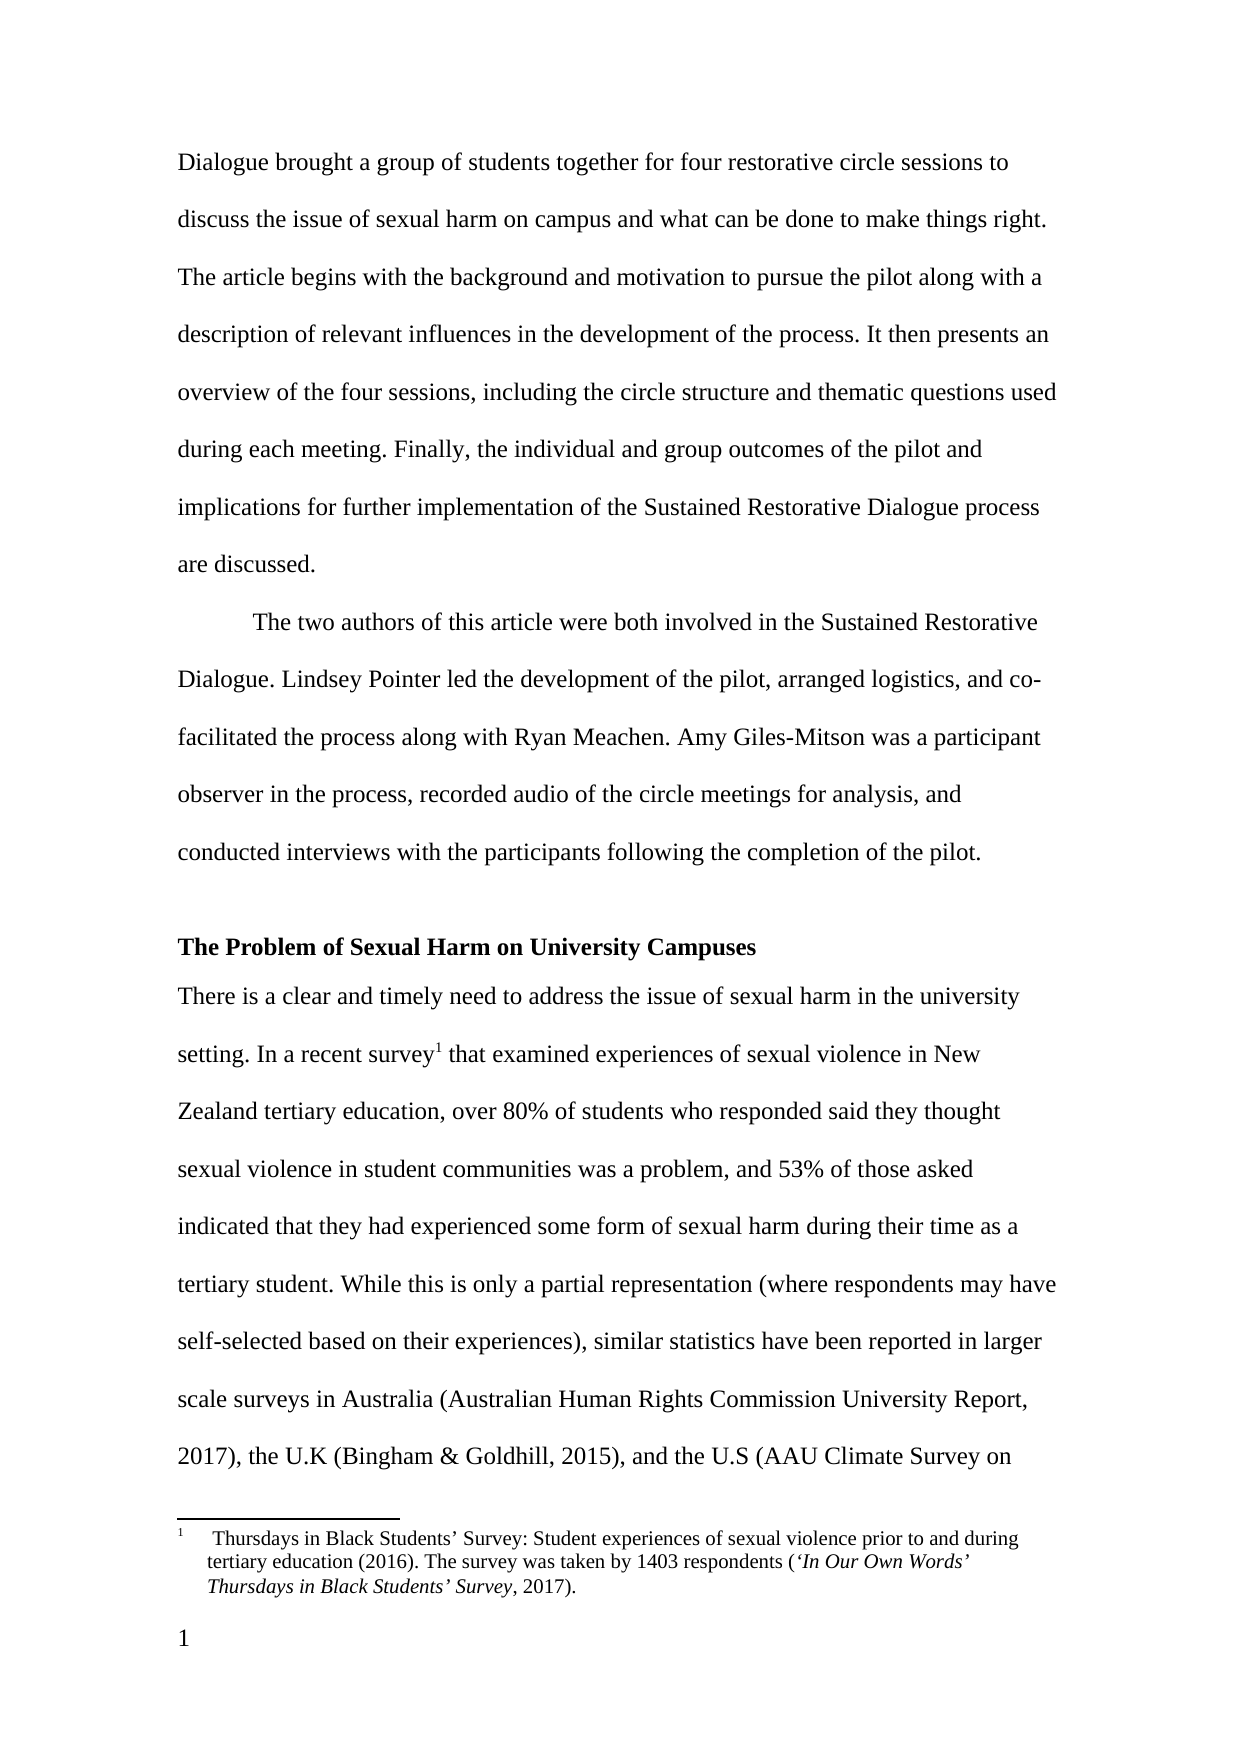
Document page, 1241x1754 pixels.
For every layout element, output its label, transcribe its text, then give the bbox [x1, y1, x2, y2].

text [177, 147, 1063, 578]
subtitle The Problem of Sexual Harm on University Campuses [177, 932, 1004, 961]
text The two authors of this article were both involved in the Sustained Restorative Dialogue. Lindsey Pointer led the development of the pilot, arranged logistics, and co-facilitated the process along with Ryan Meachen. Amy Giles-Mitson was a participant observer in the process, recorded audio of the circle meetings for analysis, and conducted interviews with the participants following the completion of the pilot. [177, 607, 1063, 866]
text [177, 981, 1063, 1470]
